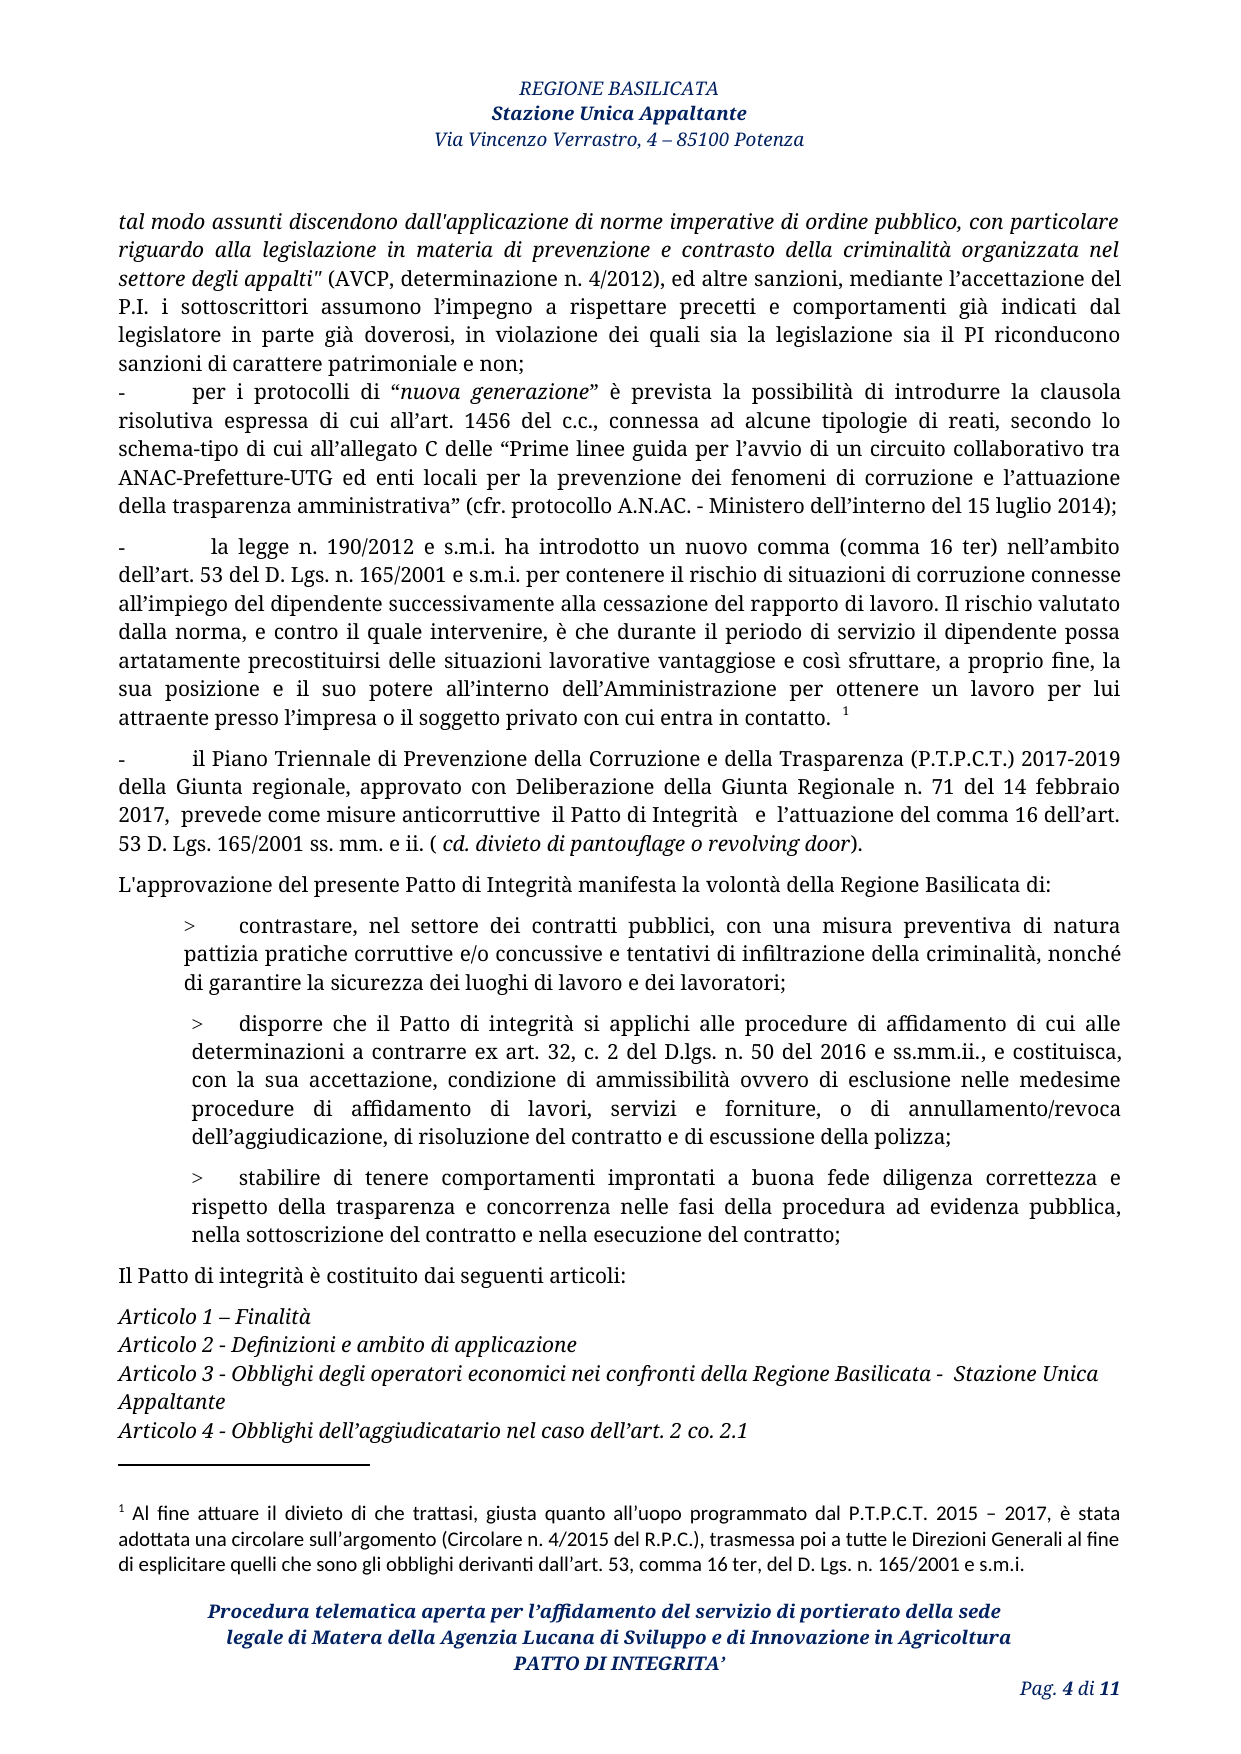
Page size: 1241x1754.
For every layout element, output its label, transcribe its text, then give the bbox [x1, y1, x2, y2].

text Articolo 2 - Definizioni e ambito di applicazione [118, 1331, 1122, 1359]
list la legge n. 190/2012 e s.m.i. ha introdotto un nuovo comma (comma 16 ter) nell’ambito dell’art. 53 del D. Lgs. n. 165/2001 e s.m.i. per contenere il rischio di situazioni di corruzione connesse all’impiego del dipendente successivamente alla cessazione del rapporto di lavoro. Il rischio valutato dalla norma, e contro il quale intervenire, è che durante il periodo di servizio il dipendente possa artatamente precostituirsi delle situazioni lavorative vantaggiose e così sfruttare, a proprio fine, la sua posizione e il suo potere all’interno dell’Amministrazione per ottenere un lavoro per lui attraente presso l’impresa o il soggetto privato con cui entra in contatto. [118, 532, 1122, 731]
list disporre che il Patto di integrità si applichi alle procedure di affidamento di cui alle determinazioni a contrarre ex art. 32, c. 2 del D.lgs. n. 50 del 2016 e ss.mm.ii., e costituisca, con la sua accettazione, condizione di ammissibilità ovvero di esclusione nelle medesime procedure di affidamento di lavori, servizi e forniture, o di annullamento/revoca dell’aggiudicazione, di risoluzione del contratto e di escussione della polizza; [191, 1009, 1122, 1151]
text Articolo 4 - Obblighi dell’aggiudicatario nel caso dell’art. 2 co. 2.1 [118, 1416, 1122, 1444]
text L'approvazione del presente Patto di Integrità manifesta la volontà della Regione Basilicata di: [118, 870, 1122, 898]
text Il Patto di integrità è costituito dai seguenti articoli: [118, 1261, 1122, 1289]
list il Piano Triennale di Prevenzione della Corruzione e della Trasparenza (P.T.P.C.T.) 2017-2019 della Giunta regionale, approvato con Deliberazione della Giunta Regionale n. 71 del 14 febbraio 2017, prevede come misure anticorruttive il Patto di Integrità e l’attuazione del comma 16 dell’art. 53 D. Lgs. 165/2001 ss. mm. e ii. ( cd. divieto di pantouflage o revolving door). [118, 744, 1122, 857]
text Articolo 3 - Obblighi degli operatori economici nei confronti della Regione Basilicata - Stazione Unica Appaltante [118, 1359, 1122, 1416]
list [118, 207, 1122, 377]
list per i protocolli di “nuova generazione” è prevista la possibilità di introdurre la clausola risolutiva espressa di cui all’art. 1456 del c.c., connessa ad alcune tipologie di reati, secondo lo schema-tipo di cui all’allegato C delle “Prime linee guida per l’avvio di un circuito collaborativo tra ANAC-Prefetture-UTG ed enti locali per la prevenzione dei fenomeni di corruzione e l’attuazione della trasparenza amministrativa” (cfr. protocollo A.N.AC. - Ministero dell’interno del 15 luglio 2014); [118, 377, 1122, 519]
list stabilire di tenere comportamenti improntati a buona fede diligenza correttezza e rispetto della trasparenza e concorrenza nelle fasi della procedura ad evidenza pubblica, nella sottoscrizione del contratto e nella esecuzione del contratto; [191, 1163, 1122, 1249]
text Articolo 1 – Finalità [118, 1302, 1122, 1331]
list contrastare, nel settore dei contratti pubblici, con una misura preventiva di natura pattizia pratiche corruttive e/o concussive e tentativi di infiltrazione della criminalità, nonché di garantire la sicurezza dei luoghi di lavoro e dei lavoratori; [184, 911, 1122, 996]
